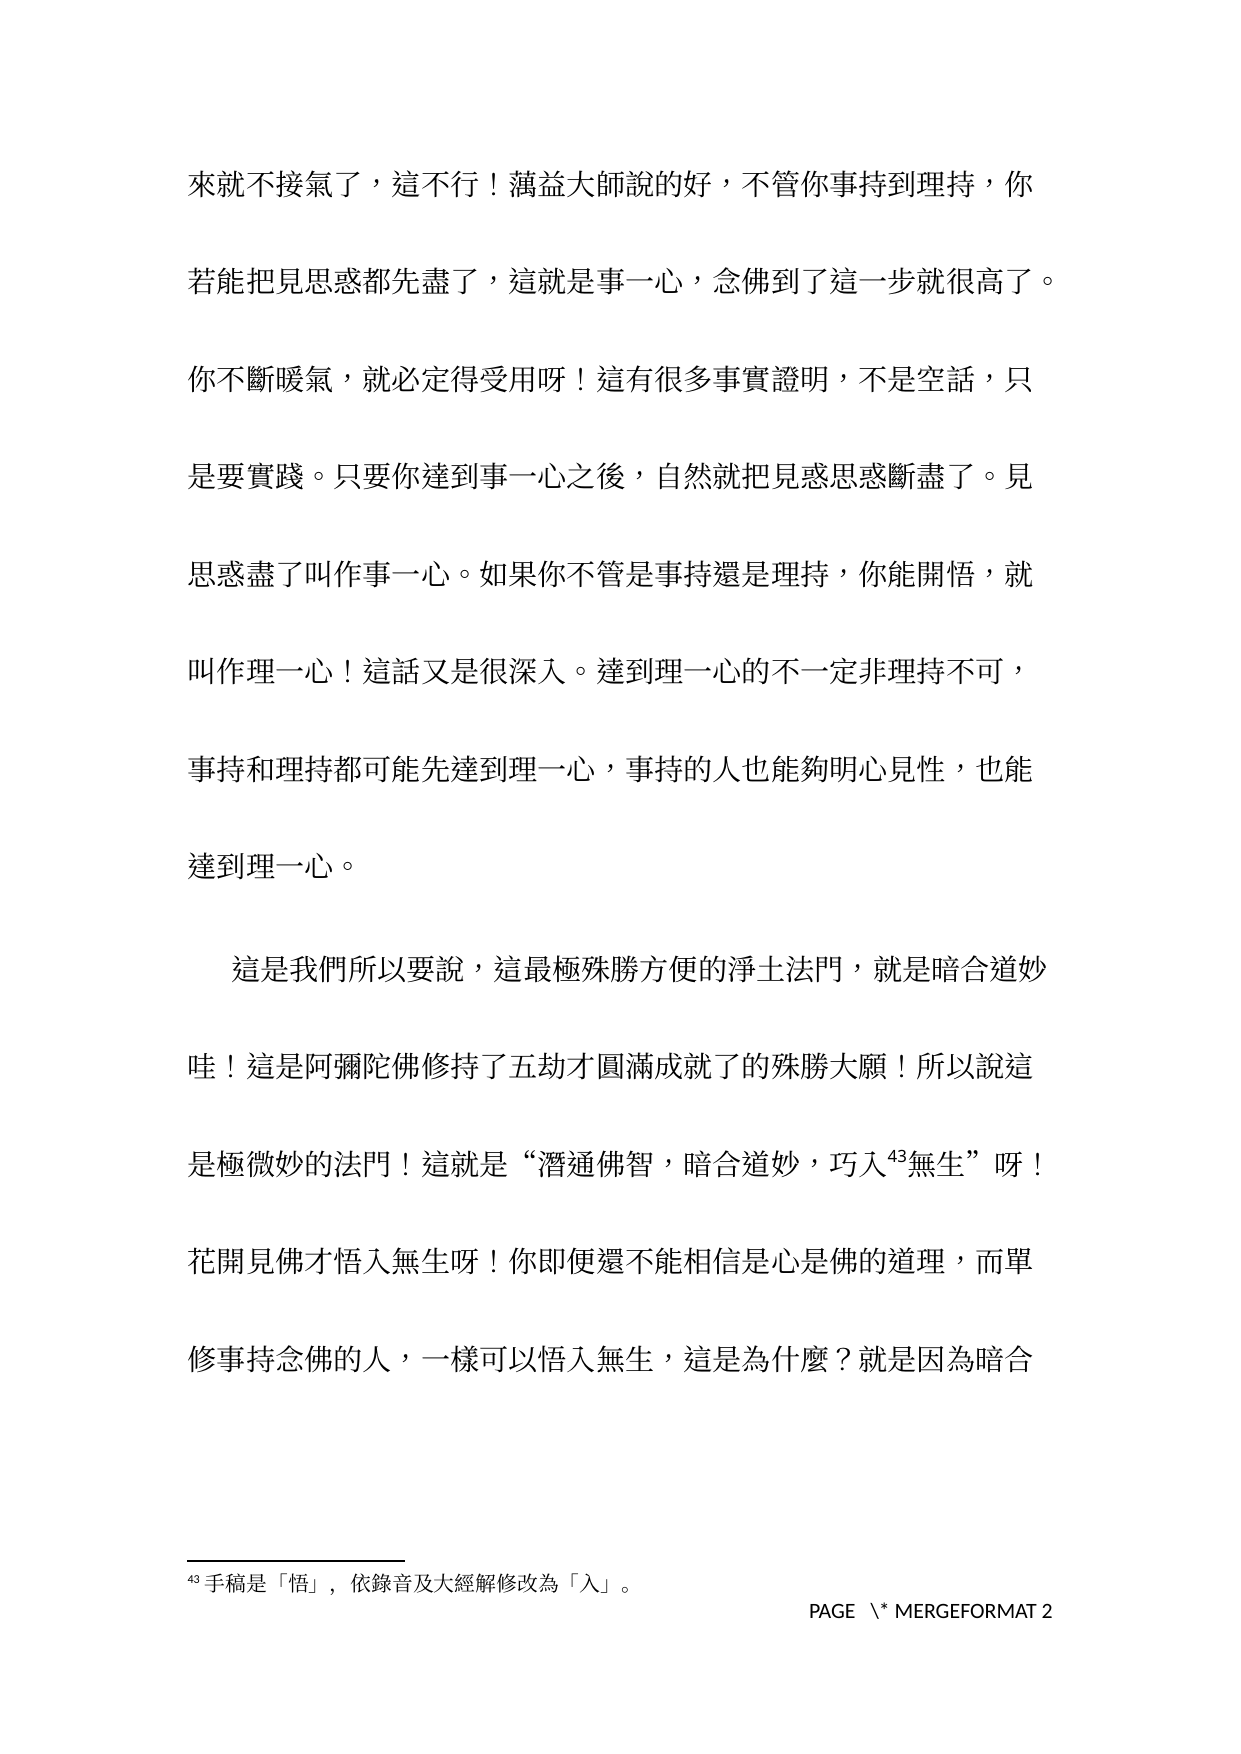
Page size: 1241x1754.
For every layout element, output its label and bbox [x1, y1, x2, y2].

text [187, 935, 1053, 1390]
text [187, 150, 1053, 897]
